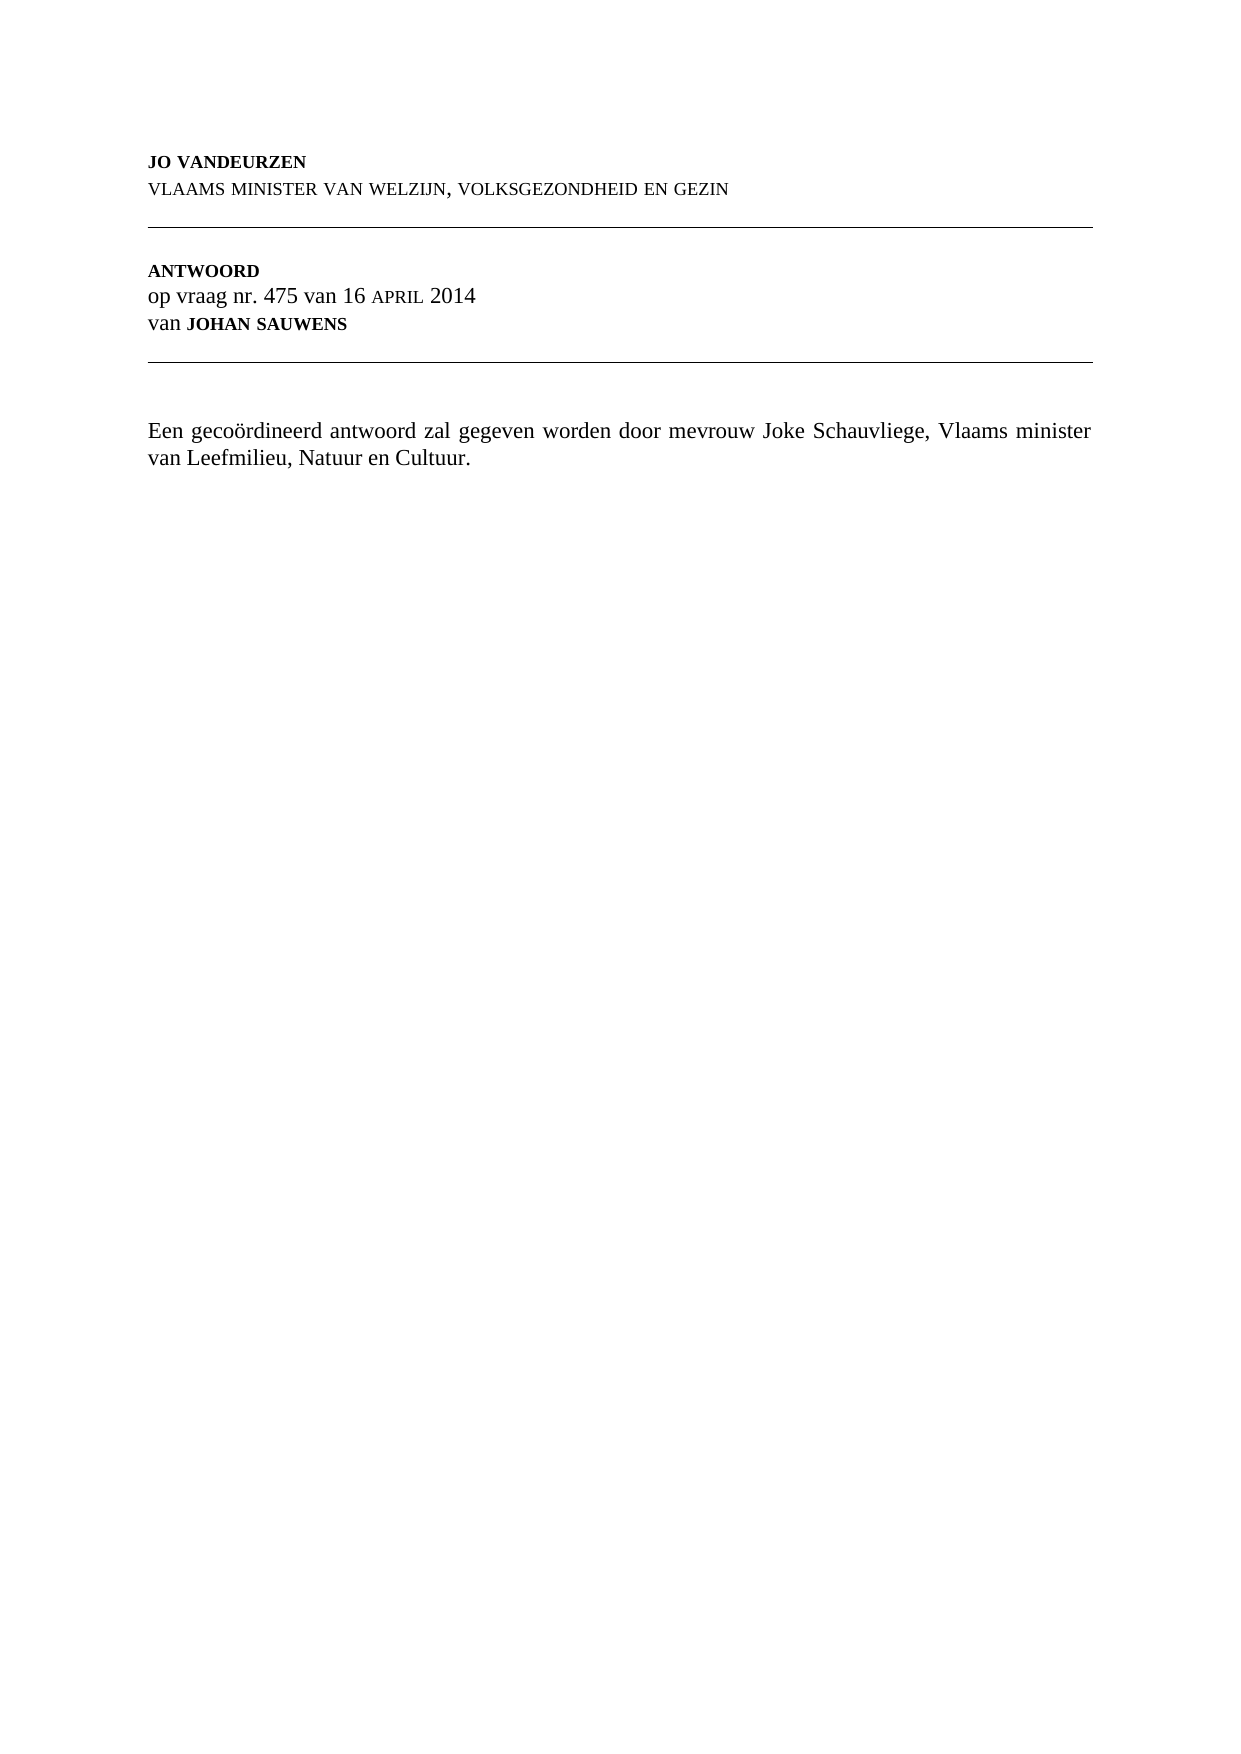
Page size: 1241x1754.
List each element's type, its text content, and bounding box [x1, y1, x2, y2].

text van johan sauwens [148, 309, 1093, 335]
text op vraag nr. 475 van 16 [148, 282, 1093, 309]
text antwoord [148, 256, 1093, 282]
text jo vandeurzen [148, 148, 1093, 174]
text vlaams minister van welzijn, volksgezondheid en gezin [148, 174, 1093, 200]
text Een gecoördineerd antwoord zal gegeven worden door mevrouw Joke Schauvliege, Vlaams minister van Leefmilieu, Natuur en Cultuur. [148, 417, 1093, 470]
